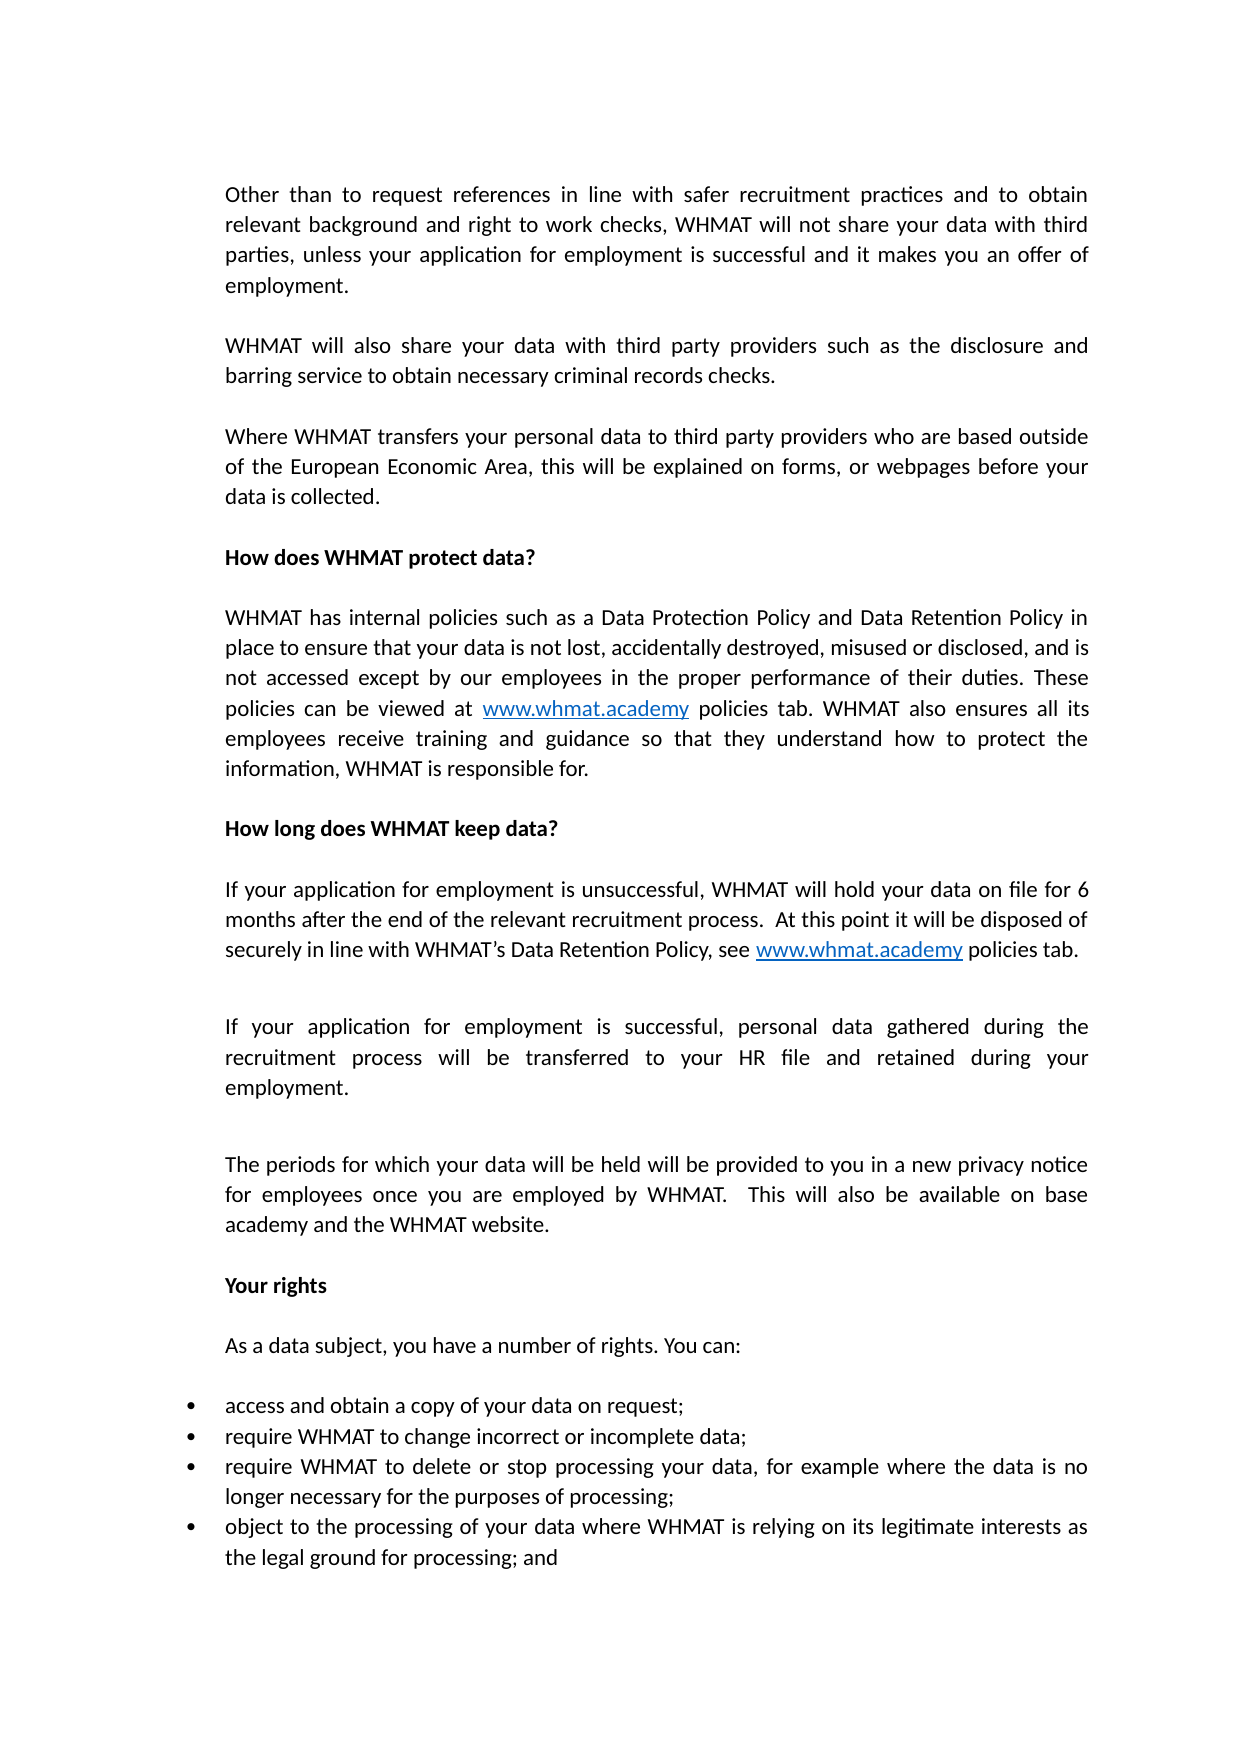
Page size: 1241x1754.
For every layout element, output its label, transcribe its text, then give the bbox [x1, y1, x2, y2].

list object to the processing of your data where WHMAT is relying on its legitimate interests as the legal ground for processing; and [187, 1512, 1090, 1571]
list Where WHMAT transfers your personal data to third party providers who are based outside of the European Economic Area, this will be explained on forms, or webpages before your data is collected. [225, 422, 1090, 510]
list Other than to request references in line with safer recruitment practices and to obtain relevant background and right to work checks, WHMAT will not share your data with third parties, unless your application for employment is successful and it makes you an offer of employment. [225, 180, 1090, 299]
list The periods for which your data will be held will be provided to you in a new privacy notice for employees once you are employed by WHMAT. This will also be available on base academy and the WHMAT website. [225, 1150, 1090, 1238]
list How does WHMAT protect data? [225, 543, 1090, 571]
list access and obtain a copy of your data on request; [187, 1392, 1090, 1420]
list How long does WHMAT keep data? [225, 814, 1090, 843]
list WHMAT will also share your data with third party providers such as the disclosure and barring service to obtain necessary criminal records checks. [225, 331, 1090, 389]
list If your application for employment is unsuccessful, WHMAT will hold your data on file for 6 months after the end of the relevant recruitment process. At this point it will be disposed of securely in line with WHMAT’s Data Retention Policy, see www.whmat.academy policies tab. [225, 875, 1090, 963]
list WHMAT has internal policies such as a Data Protection Policy and Data Retention Policy in place to ensure that your data is not lost, accidentally destroyed, misused or disclosed, and is not accessed except by our employees in the proper performance of their duties. These policies can be viewed at www.whmat.academy policies tab. WHMAT also ensures all its employees receive training and guidance so that they understand how to protect the information, WHMAT is responsible for. [225, 603, 1090, 782]
list As a data subject, you have a number of rights. You can: [225, 1331, 1090, 1359]
list require WHMAT to delete or stop processing your data, for example where the data is no longer necessary for the purposes of processing; [187, 1452, 1090, 1510]
list require WHMAT to change incorrect or incomplete data; [187, 1422, 1090, 1450]
text If your application for employment is successful, personal data gathered during the recruitment process will be transferred to your HR file and retained during your employment. [225, 1012, 1090, 1101]
list Your rights [225, 1271, 1090, 1299]
